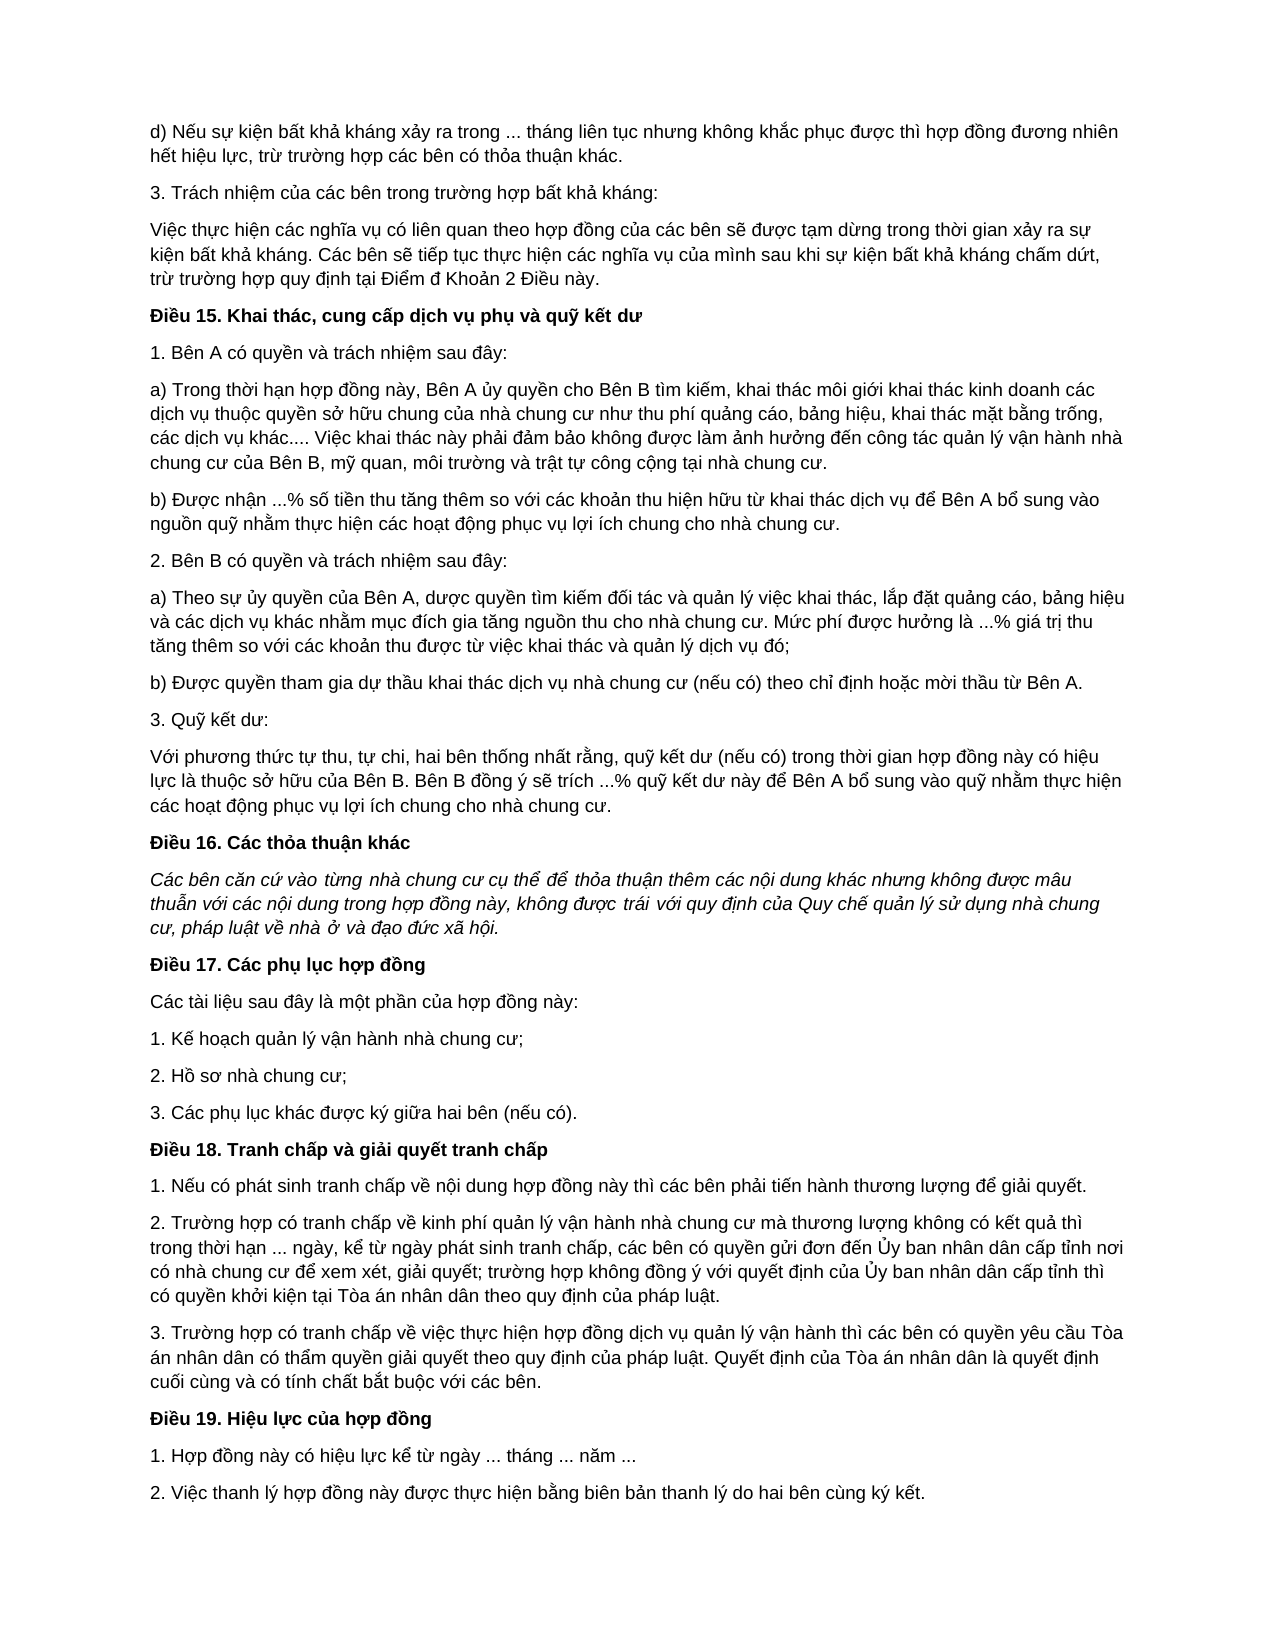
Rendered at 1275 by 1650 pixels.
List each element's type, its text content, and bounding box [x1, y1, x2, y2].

text 1. Bên A có quyền và trách nhiệm sau đây: [150, 339, 1125, 363]
text Với phương thức tự thu, tự chi, hai bên thống nhất rằng, quỹ kết dư (nếu có) trong thời gian hợp đồng này có hiệu lực là thuộc sở hữu của Bên B. Bên B đồng ý sẽ trích ...% quỹ kết dư này để Bên A bổ sung vào quỹ nhằm thực hiện các hoạt động phục vụ lợi ích chung cho nhà chung cư. [150, 743, 1125, 816]
text Điều 19. Hiệu lực của hợp đồng [150, 1405, 1125, 1429]
text 3. Các phụ lục khác được ký giữa hai bên (nếu có). [150, 1099, 1125, 1123]
text Điều 16. Các thỏa thuận khác [150, 829, 1125, 853]
text 3. Trường hợp có tranh chấp về việc thực hiện hợp đồng dịch vụ quản lý vận hành thì các bên có quyền yêu cầu Tòa án nhân dân có thẩm quyền giải quyết theo quy định của pháp luật. Quyết định của Tòa án nhân dân là quyết định cuối cùng và có tính chất bắt buộc với các bên. [150, 1319, 1125, 1392]
text b) Được quyền tham gia dự thầu khai thác dịch vụ nhà chung cư (nếu có) theo chỉ định hoặc mời thầu từ Bên A. [150, 669, 1125, 694]
text 2. Hồ sơ nhà chung cư; [150, 1062, 1125, 1086]
text Điều 18. Tranh chấp và giải quyết tranh chấp [150, 1136, 1125, 1160]
text 2. Việc thanh lý hợp đồng này được thực hiện bằng biên bản thanh lý do hai bên cùng ký kết. [150, 1479, 1125, 1503]
text Điều 17. Các phụ lục hợp đồng [150, 951, 1125, 976]
text 1. Nếu có phát sinh tranh chấp về nội dung hợp đồng này thì các bên phải tiến hành thương lượng để giải quyết. [150, 1172, 1125, 1197]
text Việc thực hiện các nghĩa vụ có liên quan theo hợp đồng của các bên sẽ được tạm dừng trong thời gian xảy ra sự kiện bất khả kháng. Các bên sẽ tiếp tục thực hiện các nghĩa vụ của mình sau khi sự kiện bất khả kháng chấm dứt, trừ trường hợp quy định tại Điểm đ Khoản 2 Điều này. [150, 216, 1125, 289]
text 2. Bên B có quyền và trách nhiệm sau đây: [150, 547, 1125, 571]
text a) Theo sự ủy quyền của Bên A, dược quyền tìm kiếm đối tác và quản lý việc khai thác, lắp đặt quảng cáo, bảng hiệu và các dịch vụ khác nhằm mục đích gia tăng nguồn thu cho nhà chung cư. Mức phí được hưởng là ...% giá trị thu tăng thêm so với các khoản thu được từ việc khai thác và quản lý dịch vụ đó; [150, 584, 1125, 657]
text d) Nếu sự kiện bất khả kháng xảy ra trong ... tháng liên tục nhưng không khắc phục được thì hợp đồng đương nhiên hết hiệu lực, trừ trường hợp các bên có thỏa thuận khác. [150, 118, 1125, 167]
text 1. Hợp đồng này có hiệu lực kể từ ngày ... tháng ... năm ... [150, 1442, 1125, 1466]
text Các bên căn cứ vào từng nhà chung cư cụ thể để thỏa thuận thêm các nội dung khác nhưng không được mâu thuẫn với các nội dung trong hợp đồng này, không được trái với quy định của Quy chế quản lý sử dụng nhà chung cư, pháp luật về nhà ở và đạo đức xã hội. [150, 866, 1125, 939]
text Các tài liệu sau đây là một phần của hợp đồng này: [150, 988, 1125, 1012]
text 2. Trường hợp có tranh chấp về kinh phí quản lý vận hành nhà chung cư mà thương lượng không có kết quả thì trong thời hạn ... ngày, kể từ ngày phát sinh tranh chấp, các bên có quyền gửi đơn đến Ủy ban nhân dân cấp tỉnh nơi có nhà chung cư để xem xét, giải quyết; trường hợp không đồng ý với quyết định của Ủy ban nhân dân cấp tỉnh thì có quyền khởi kiện tại Tòa án nhân dân theo quy định của pháp luật. [150, 1209, 1125, 1307]
text b) Được nhận ...% số tiền thu tăng thêm so với các khoản thu hiện hữu từ khai thác dịch vụ để Bên A bổ sung vào nguồn quỹ nhằm thực hiện các hoạt động phục vụ lợi ích chung cho nhà chung cư. [150, 486, 1125, 534]
text Điều 15. Khai thác, cung cấp dịch vụ phụ và quỹ kết dư [150, 302, 1125, 326]
text a) Trong thời hạn hợp đồng này, Bên A ủy quyền cho Bên B tìm kiếm, khai thác môi giới khai thác kinh doanh các dịch vụ thuộc quyền sở hữu chung của nhà chung cư như thu phí quảng cáo, bảng hiệu, khai thác mặt bằng trống, các dịch vụ khác.... Việc khai thác này phải đảm bảo không được làm ảnh hưởng đến công tác quản lý vận hành nhà chung cư của Bên B, mỹ quan, môi trường và trật tự công cộng tại nhà chung cư. [150, 376, 1125, 473]
text 1. Kế hoạch quản lý vận hành nhà chung cư; [150, 1025, 1125, 1049]
text 3. Trách nhiệm của các bên trong trường hợp bất khả kháng: [150, 179, 1125, 204]
text 3. Quỹ kết dư: [150, 706, 1125, 731]
